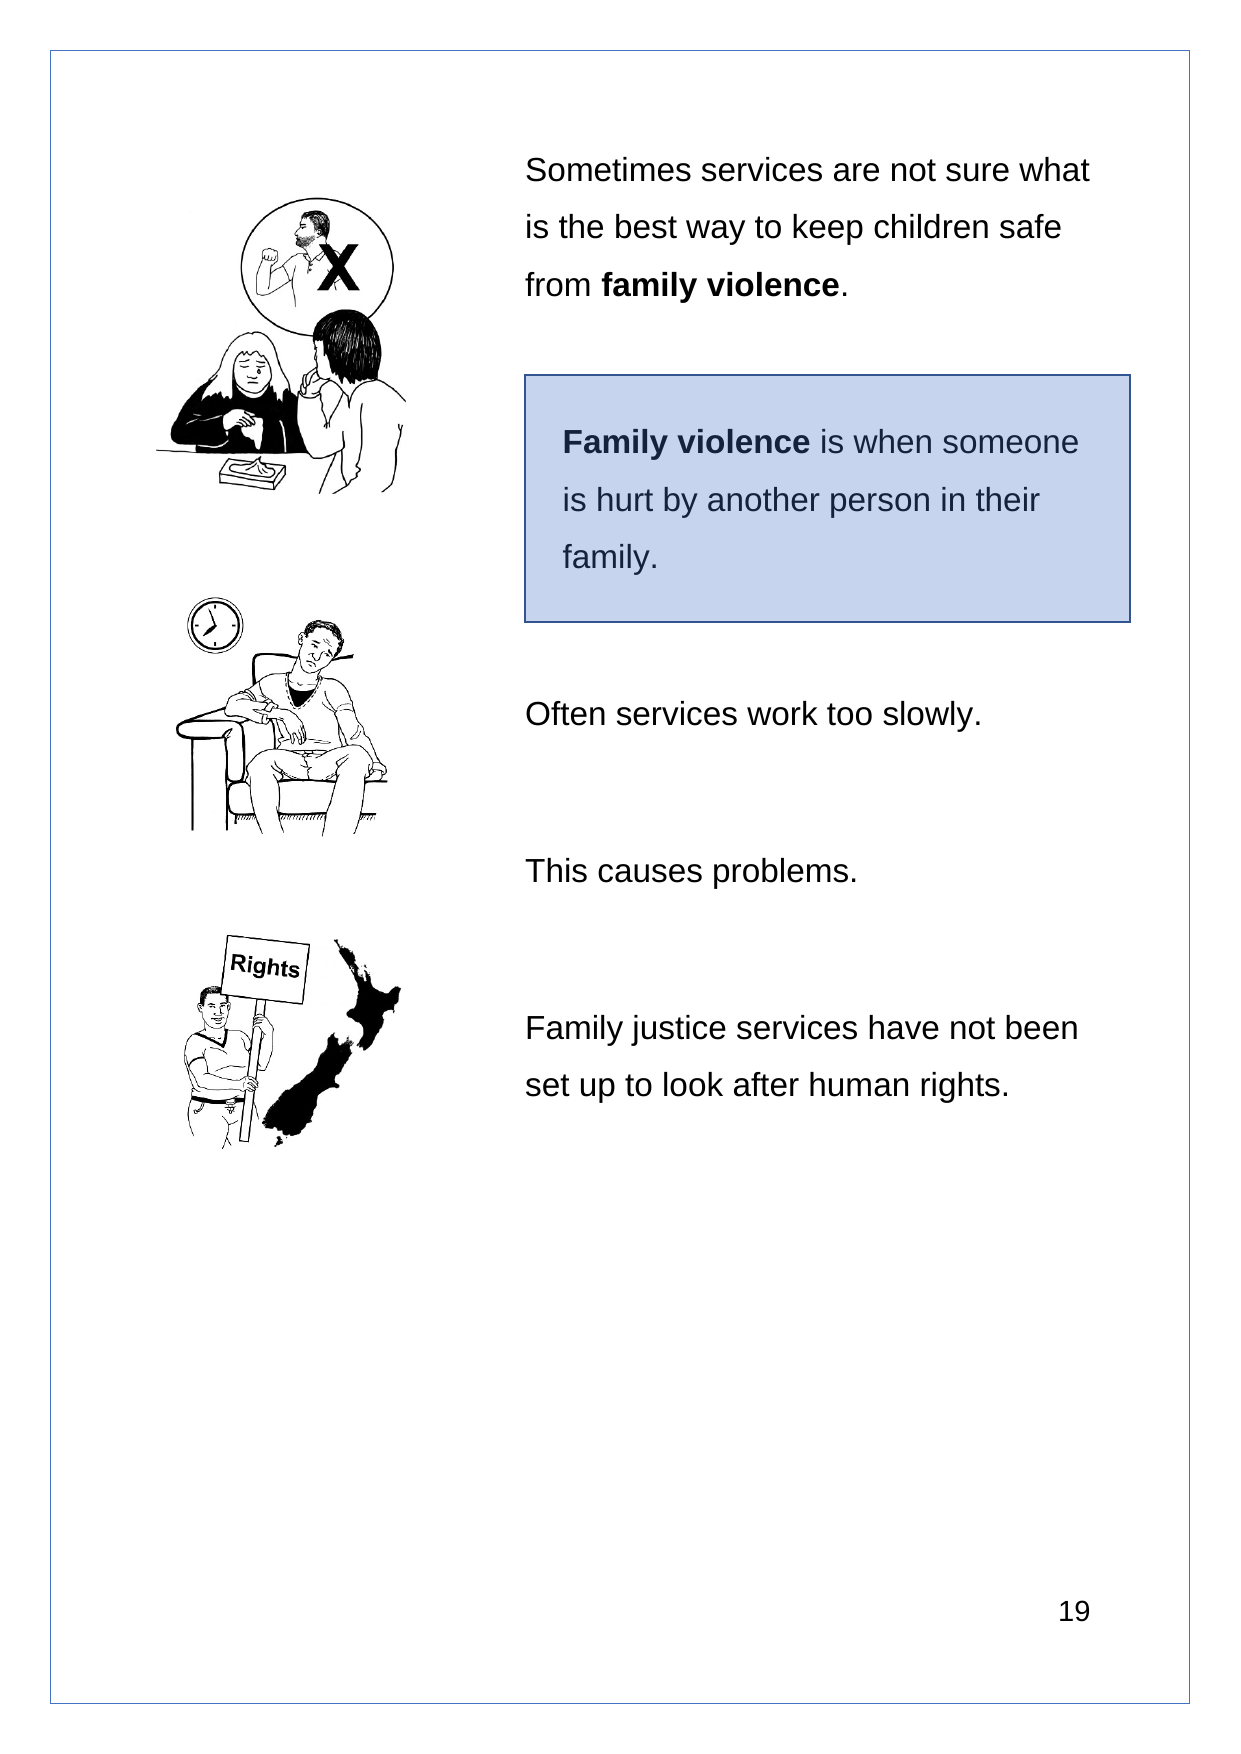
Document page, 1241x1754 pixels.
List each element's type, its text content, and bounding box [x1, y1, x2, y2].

text Sometimes services are not sure what is the best way to keep children safe from family violence. [525, 150, 1090, 304]
text This causes problems. [525, 851, 1090, 889]
picture [176, 933, 403, 1150]
picture [174, 595, 390, 837]
text Family justice services have not been set up to look after human rights. [525, 1008, 1090, 1104]
text Often services work too slowly. [525, 694, 1090, 733]
picture [150, 191, 408, 496]
